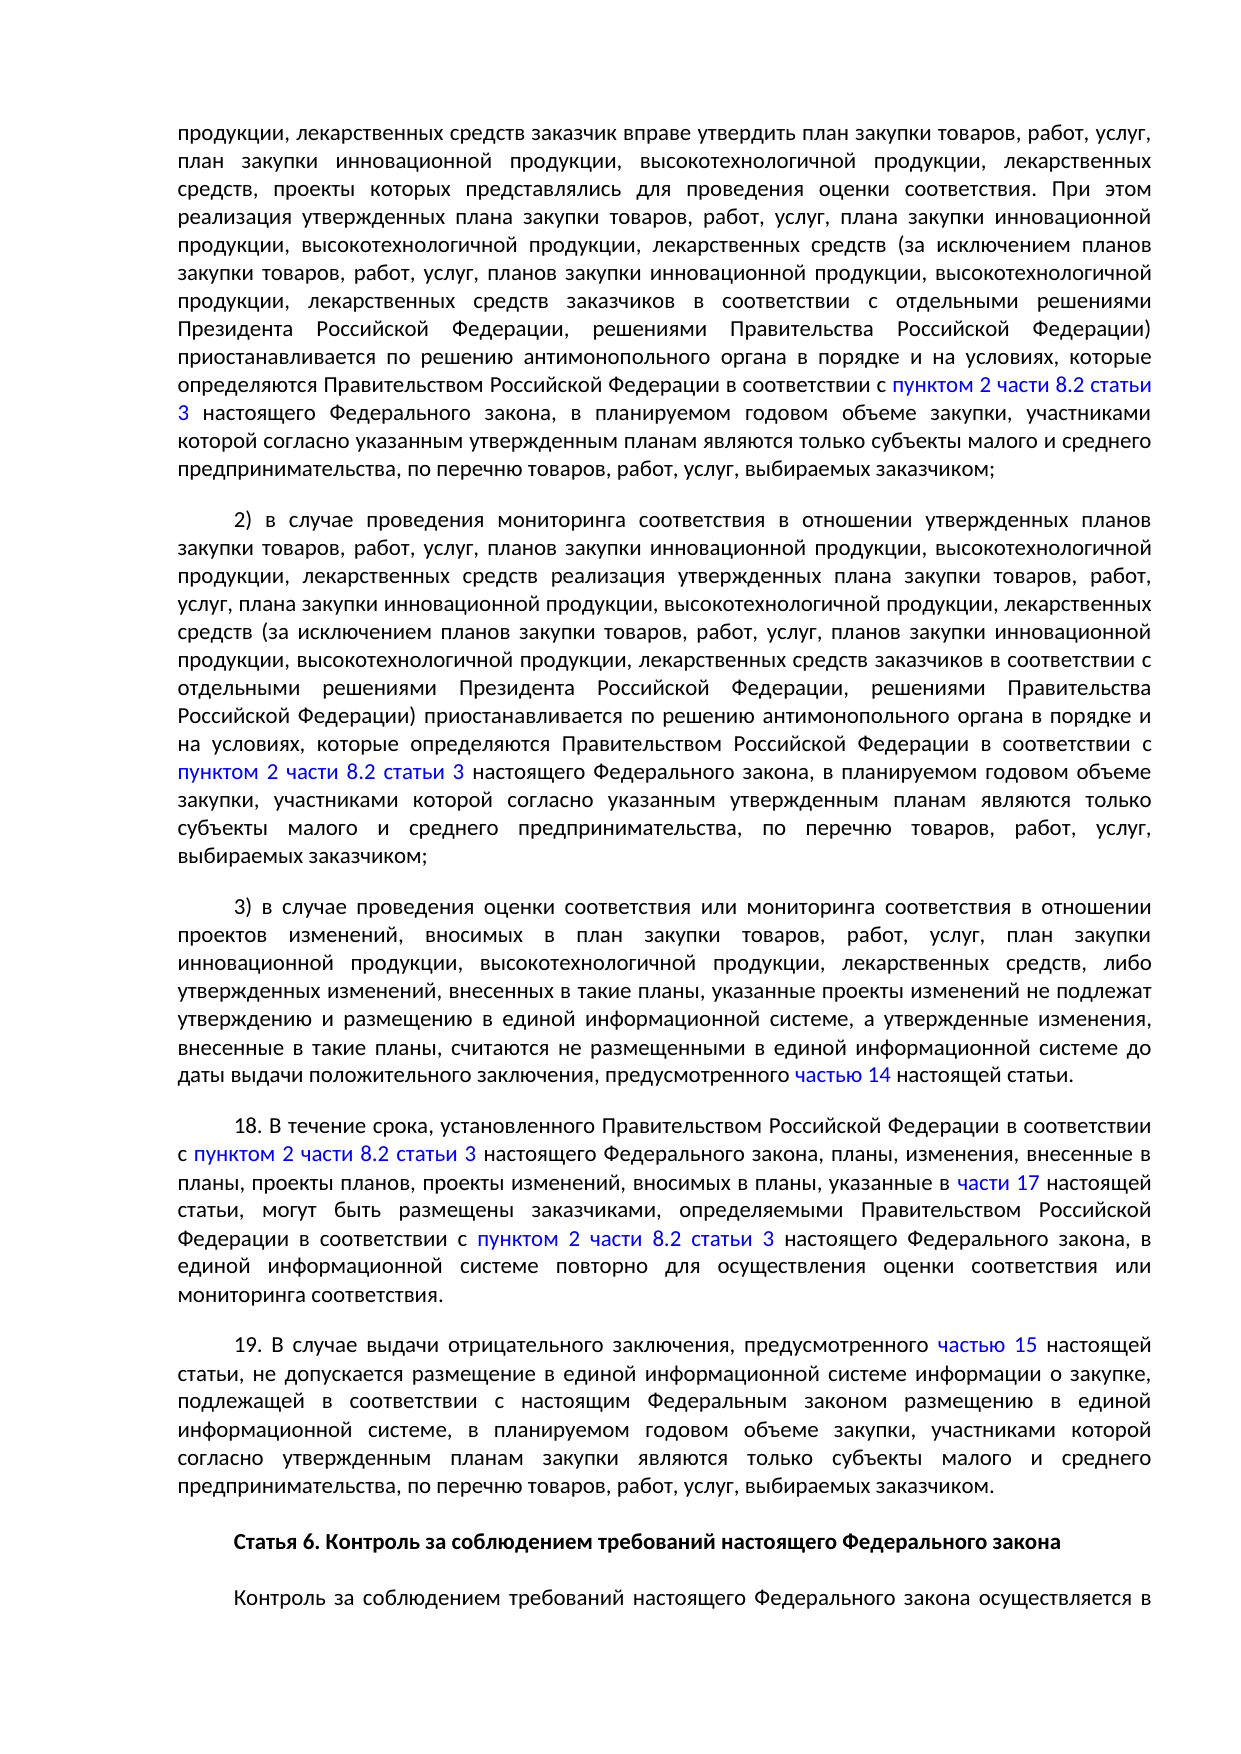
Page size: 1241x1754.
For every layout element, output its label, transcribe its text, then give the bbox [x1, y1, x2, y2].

title Статья 6. Контроль за соблюдением требований настоящего Федерального закона [177, 1527, 1152, 1555]
text 3) в случае проведения оценки соответствия или мониторинга соответствия в отношении проектов изменений, вносимых в план закупки товаров, работ, услуг, план закупки инновационной продукции, высокотехнологичной продукции, лекарственных средств, либо утвержденных изменений, внесенных в такие планы, указанные проекты изменений не подлежат утверждению и размещению в единой информационной системе, а утвержденные изменения, внесенные в такие планы, считаются не размещенными в единой информационной системе до даты выдачи положительного заключения, предусмотренного частью 14 настоящей статьи. [177, 892, 1152, 1089]
text 18. В течение срока, установленного Правительством Российской Федерации в соответствии с пунктом 2 части 8.2 статьи 3 настоящего Федерального закона, планы, изменения, внесенные в планы, проекты планов, проекты изменений, вносимых в планы, указанные в части 17 настоящей статьи, могут быть размещены заказчиками, определяемыми Правительством Российской Федерации в соответствии с пунктом 2 части 8.2 статьи 3 настоящего Федерального закона, в единой информационной системе повторно для осуществления оценки соответствия или мониторинга соответствия. [177, 1112, 1152, 1308]
text 2) в случае проведения мониторинга соответствия в отношении утвержденных планов закупки товаров, работ, услуг, планов закупки инновационной продукции, высокотехнологичной продукции, лекарственных средств реализация утвержденных плана закупки товаров, работ, услуг, плана закупки инновационной продукции, высокотехнологичной продукции, лекарственных средств (за исключением планов закупки товаров, работ, услуг, планов закупки инновационной продукции, высокотехнологичной продукции, лекарственных средств заказчиков в соответствии с отдельными решениями Президента Российской Федерации, решениями Правительства Российской Федерации) приостанавливается по решению антимонопольного органа в порядке и на условиях, которые определяются Правительством Российской Федерации в соответствии с пунктом 2 части 8.2 статьи 3 настоящего Федерального закона, в планируемом годовом объеме закупки, участниками которой согласно указанным утвержденным планам являются только субъекты малого и среднего предпринимательства, по перечню товаров, работ, услуг, выбираемых заказчиком; [177, 505, 1152, 869]
text 19. В случае выдачи отрицательного заключения, предусмотренного частью 15 настоящей статьи, не допускается размещение в единой информационной системе информации о закупке, подлежащей в соответствии с настоящим Федеральным законом размещению в единой информационной системе, в планируемом годовом объеме закупки, участниками которой согласно утвержденным планам закупки являются только субъекты малого и среднего предпринимательства, по перечню товаров, работ, услуг, выбираемых заказчиком. [177, 1331, 1152, 1499]
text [177, 1583, 1152, 1611]
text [177, 118, 1152, 482]
